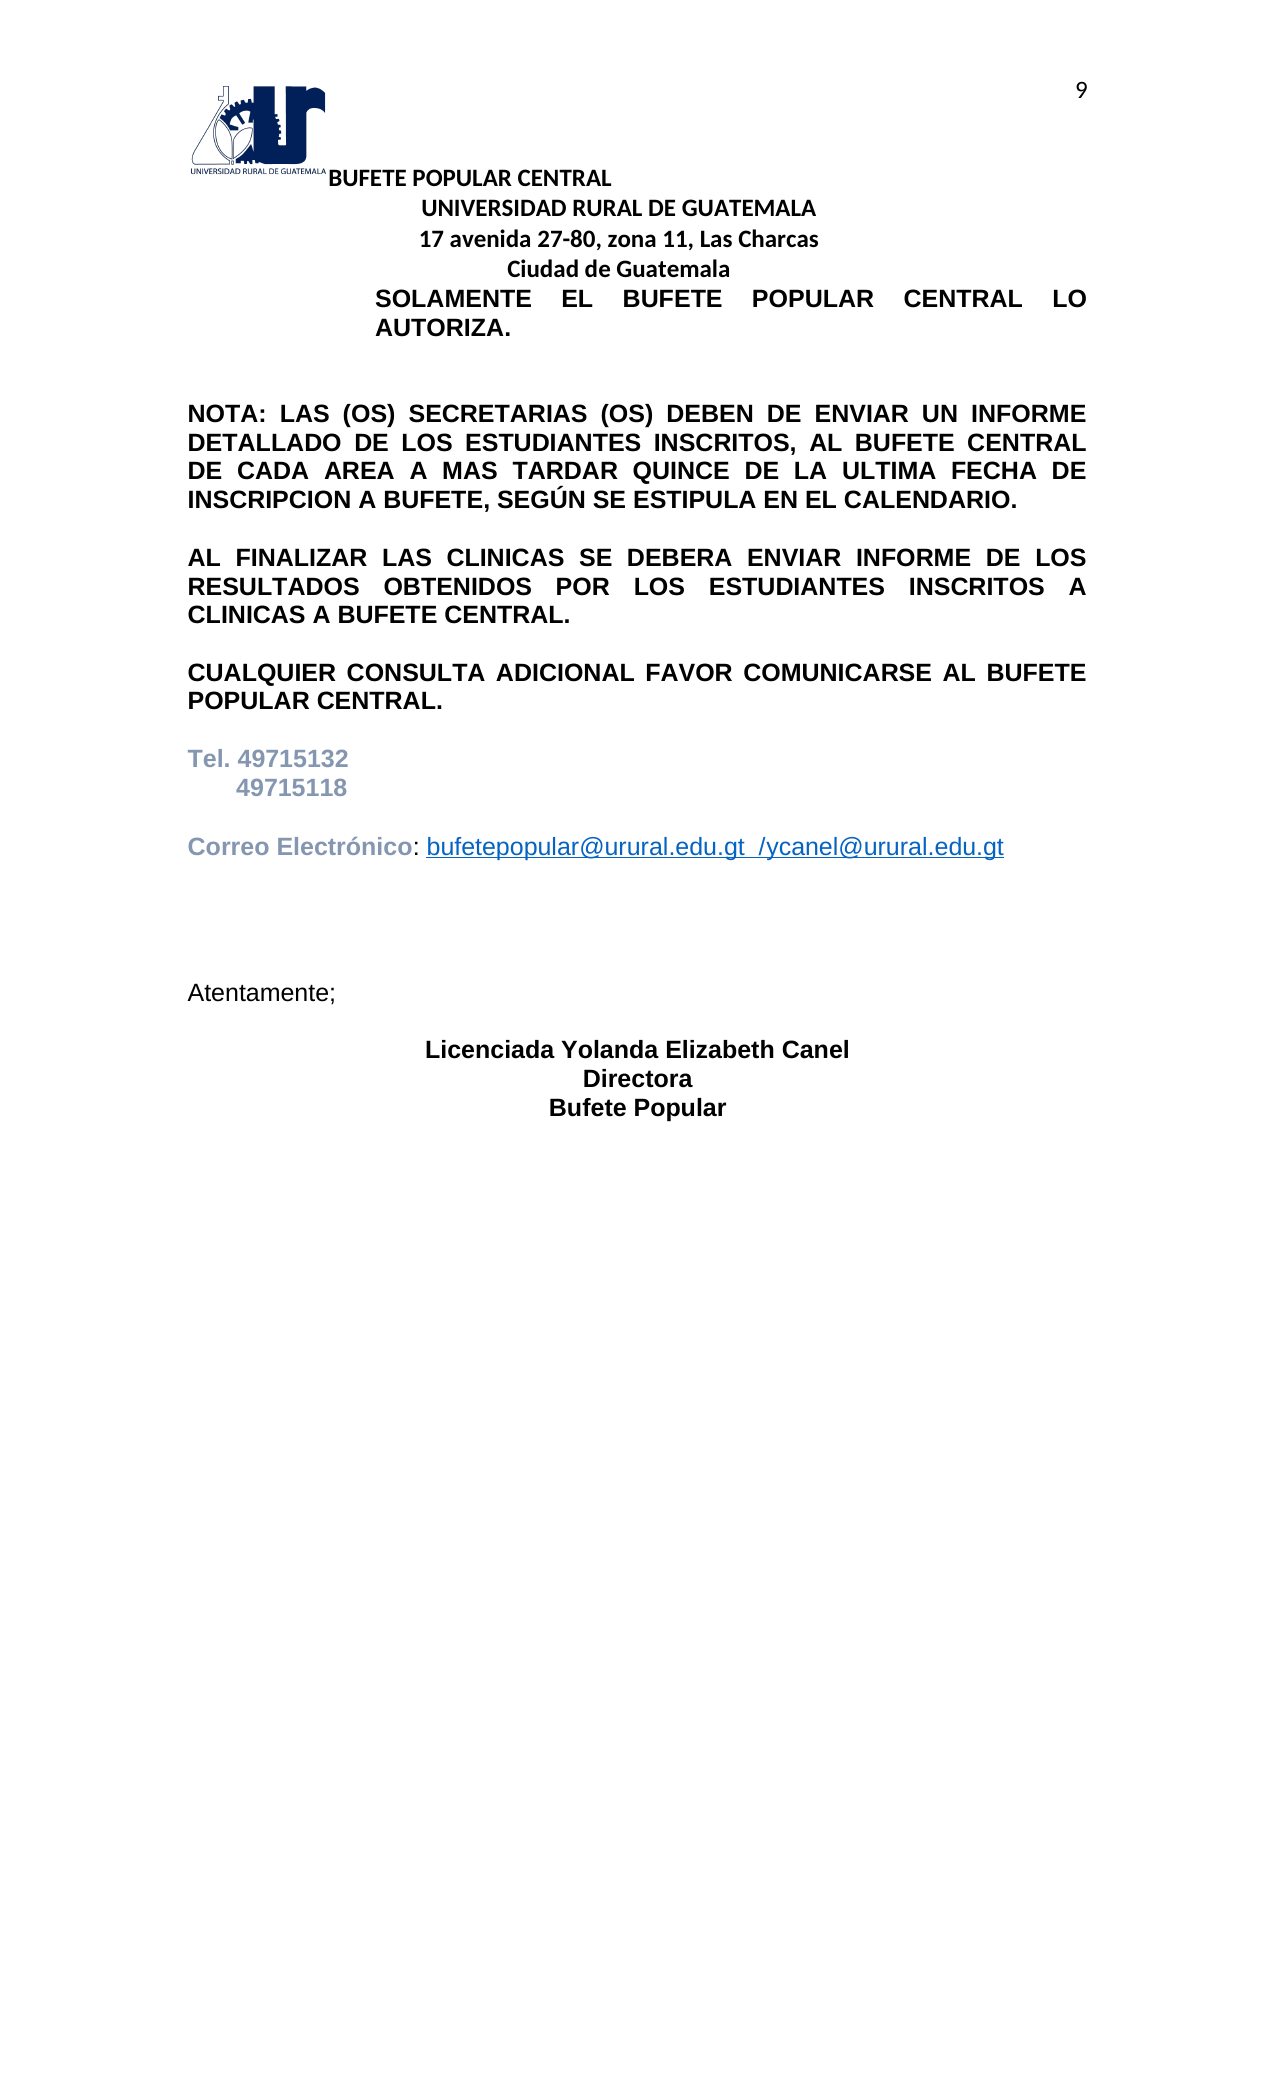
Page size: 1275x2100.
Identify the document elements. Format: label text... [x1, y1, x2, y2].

text AL FINALIZAR LAS CLINICAS SE DEBERA ENVIAR INFORME DE LOS RESULTADOS OBTENIDOS POR LOS ESTUDIANTES INSCRITOS A CLINICAS A BUFETE CENTRAL. [187, 543, 1087, 629]
text Directora [187, 1064, 1087, 1093]
text Bufete Popular [187, 1093, 1087, 1121]
text 49715118 [187, 773, 1087, 802]
text Licenciada Yolanda Elizabeth Canel [187, 1035, 1087, 1064]
text NOTA: LAS (OS) SECRETARIAS (OS) DEBEN DE ENVIAR UN INFORME DETALLADO DE LOS ESTUDIANTES INSCRITOS, AL BUFETE CENTRAL DE CADA AREA A MAS TARDAR QUINCE DE LA ULTIMA FECHA DE INSCRIPCION A BUFETE, SEGÚN SE ESTIPULA EN EL CALENDARIO. [187, 399, 1087, 514]
text CUALQUIER CONSULTA ADICIONAL FAVOR COMUNICARSE AL BUFETE POPULAR CENTRAL. [187, 658, 1087, 715]
text Atentamente; [187, 978, 1087, 1006]
text Tel. 49715132 [187, 744, 1087, 773]
text Correo Electrónico: bufetepopular@urural.edu.gt /ycanel@urural.edu.gt [187, 832, 1087, 861]
picture [187, 73, 329, 187]
